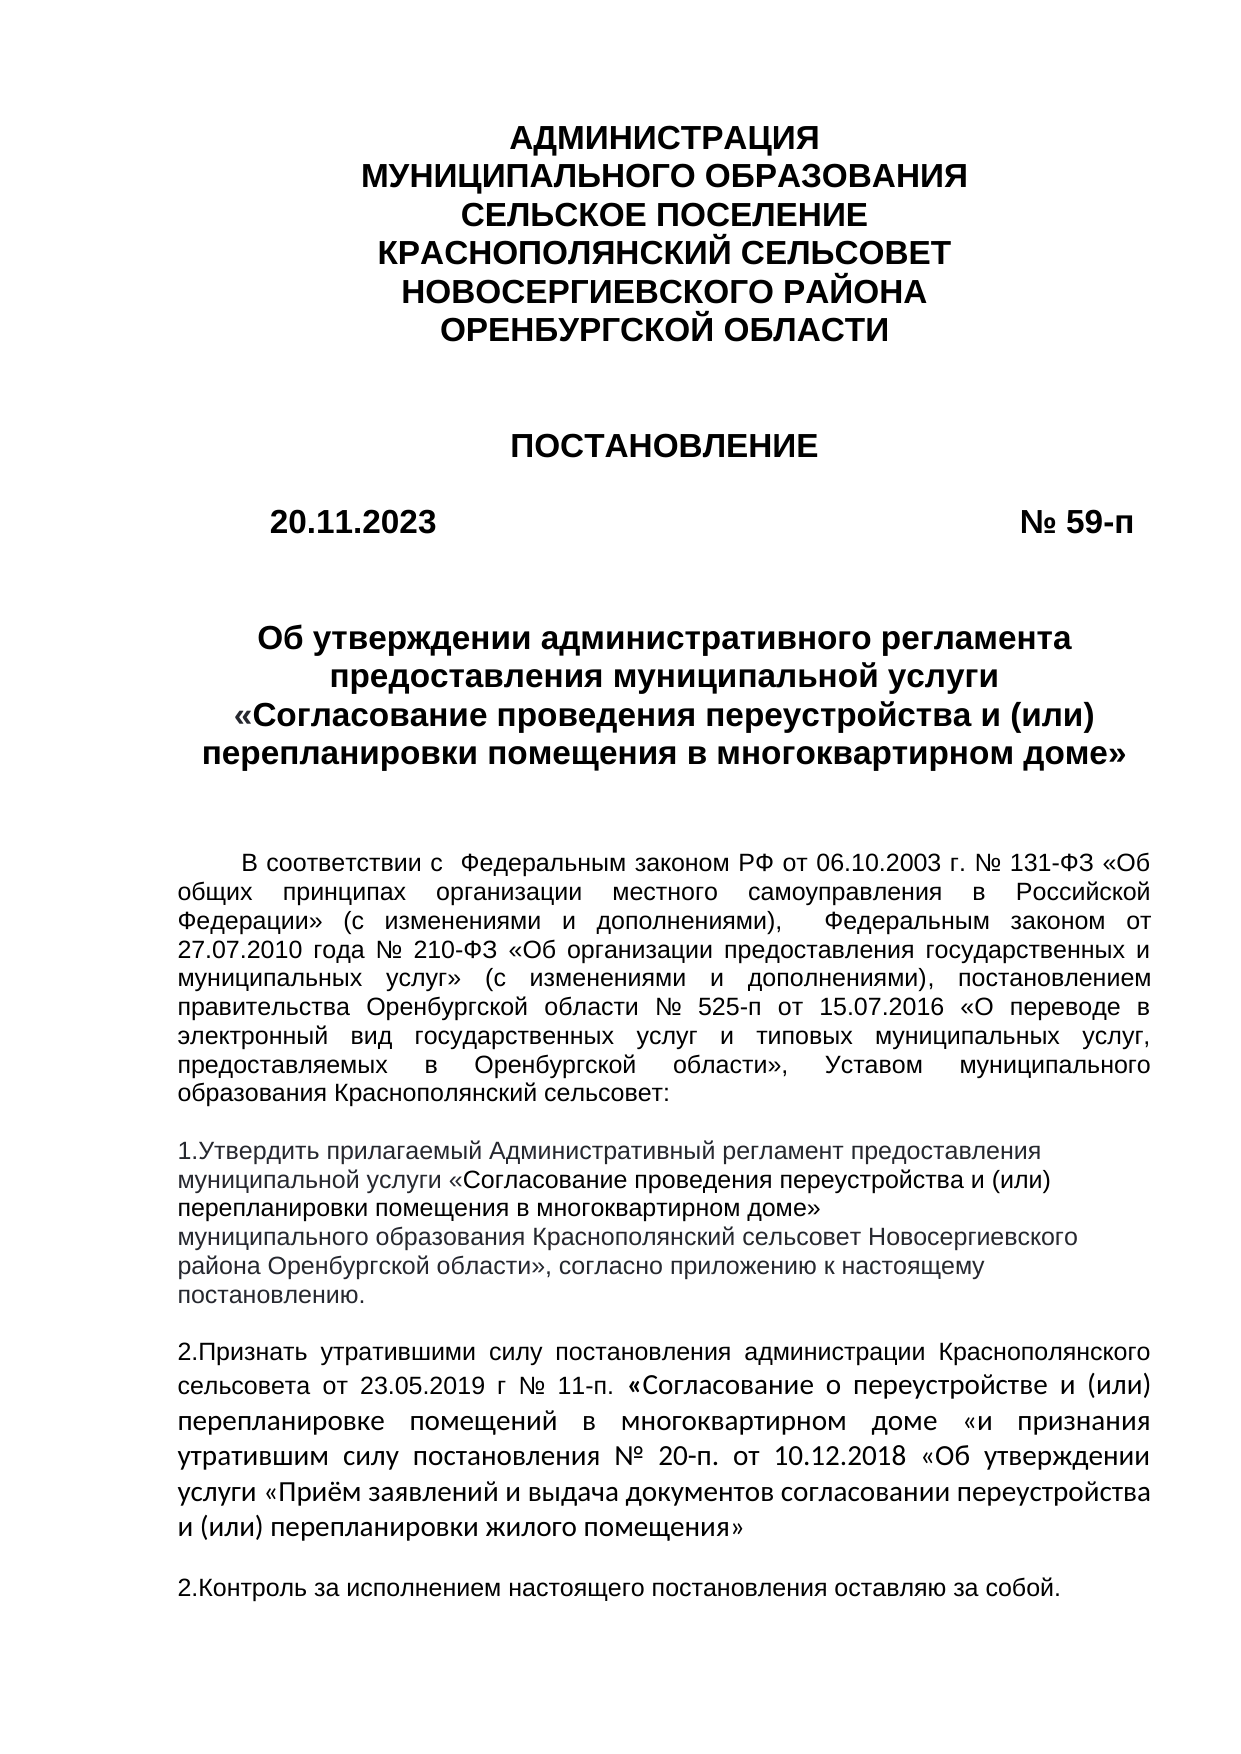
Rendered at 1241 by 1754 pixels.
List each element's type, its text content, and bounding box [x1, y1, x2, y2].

text 20.11.2023 № 59-п [177, 502, 1152, 541]
text ОРЕНБУРГСКОЙ ОБЛАСТИ [177, 310, 1152, 349]
text Об утверждении административного регламента предоставления муниципальной услуги [177, 618, 1152, 695]
text КРАСНОПОЛЯНСКИЙ СЕЛЬСОВЕТ [177, 233, 1152, 272]
subtitle «Согласование проведения переустройства и (или) перепланировки помещения в многоквартирном доме» [177, 695, 1152, 772]
text ПОСТАНОВЛЕНИЕ [177, 426, 1152, 464]
text СЕЛЬСКОЕ ПОСЕЛЕНИЕ [177, 195, 1152, 233]
text НОВОСЕРГИЕВСКОГО РАЙОНА [177, 272, 1152, 310]
text 2.Контроль за исполнением настоящего постановления оставляю за собой. [177, 1573, 1152, 1602]
text В соответствии с Федеральным законом РФ от 06.10.2003 г. № 131-ФЗ «Об общих принципах организации местного самоуправления в Российской Федерации» (с изменениями и дополнениями), Федеральным законом от 27.07.2010 года № 210-ФЗ «Об организации предоставления государственных и муниципальных услуг» (с изменениями и дополнениями), постановлением правительства Оренбургской области № 525-п от 15.07.2016 «О переводе в электронный вид государственных услуг и типовых муниципальных услуг, предоставляемых в Оренбургской области», Уставом муниципального образования Краснополянский сельсовет: [177, 848, 1152, 1107]
subtitle муниципального образования Краснополянский сельсовет Новосергиевского района Оренбургской области», согласно приложению к настоящему постановлению. [177, 1222, 1152, 1308]
subtitle 1.Утвердить прилагаемый Административный регламент предоставления муниципальной услуги «Согласование проведения переустройства и (или) перепланировки помещения в многоквартирном доме» [177, 1136, 1152, 1222]
title 2.Признать утратившими силу постановления администрации Краснополянского сельсовета от 23.05.2019 г № 11-п. «Согласование о переустройстве и (или) перепланировке помещений в многоквартирном доме «и признания утратившим силу постановления № 20-п. от 10.12.2018 «Об утверждении услуги «Приём заявлений и выдача документов согласовании переустройства и (или) перепланировки жилого помещения» [177, 1337, 1152, 1544]
text МУНИЦИПАЛЬНОГО ОБРАЗОВАНИЯ [177, 157, 1152, 195]
text АДМИНИСТРАЦИЯ [177, 118, 1152, 157]
